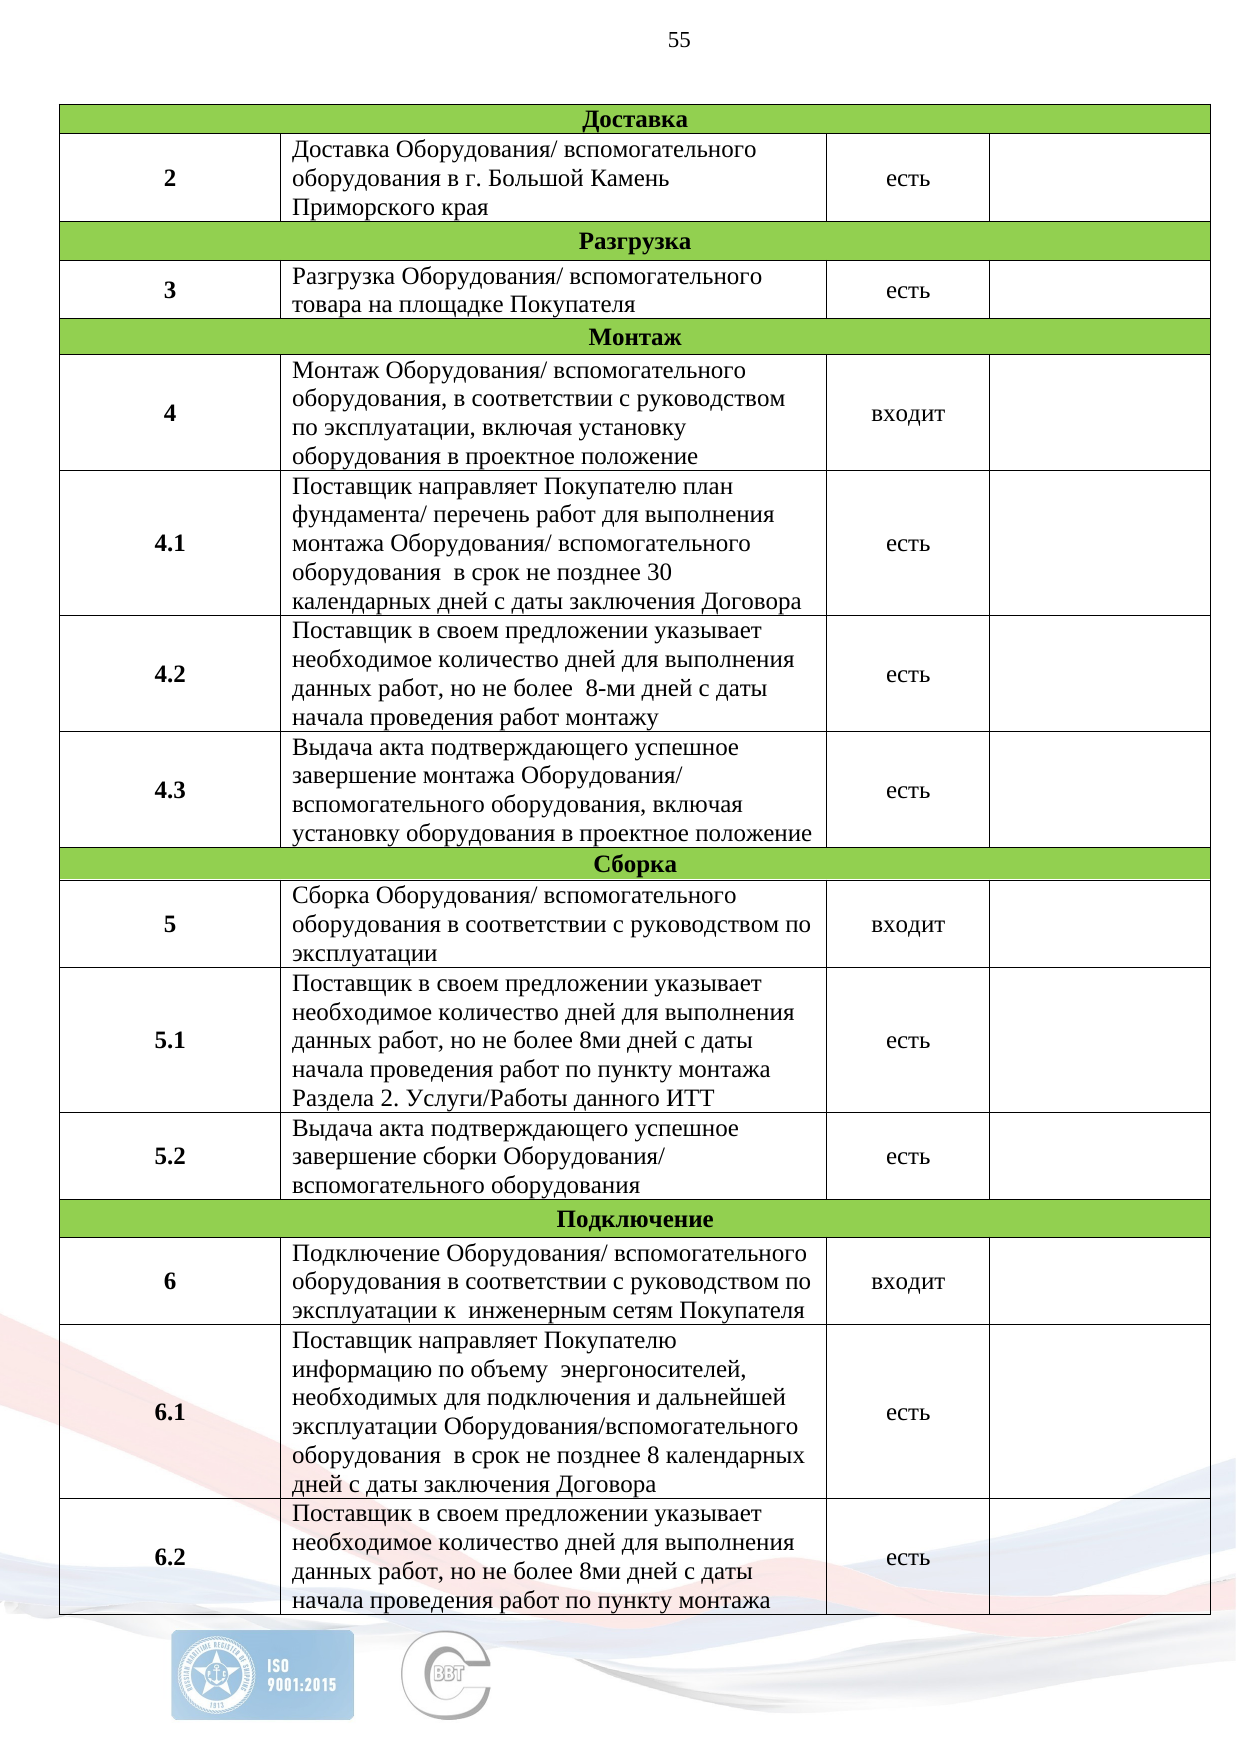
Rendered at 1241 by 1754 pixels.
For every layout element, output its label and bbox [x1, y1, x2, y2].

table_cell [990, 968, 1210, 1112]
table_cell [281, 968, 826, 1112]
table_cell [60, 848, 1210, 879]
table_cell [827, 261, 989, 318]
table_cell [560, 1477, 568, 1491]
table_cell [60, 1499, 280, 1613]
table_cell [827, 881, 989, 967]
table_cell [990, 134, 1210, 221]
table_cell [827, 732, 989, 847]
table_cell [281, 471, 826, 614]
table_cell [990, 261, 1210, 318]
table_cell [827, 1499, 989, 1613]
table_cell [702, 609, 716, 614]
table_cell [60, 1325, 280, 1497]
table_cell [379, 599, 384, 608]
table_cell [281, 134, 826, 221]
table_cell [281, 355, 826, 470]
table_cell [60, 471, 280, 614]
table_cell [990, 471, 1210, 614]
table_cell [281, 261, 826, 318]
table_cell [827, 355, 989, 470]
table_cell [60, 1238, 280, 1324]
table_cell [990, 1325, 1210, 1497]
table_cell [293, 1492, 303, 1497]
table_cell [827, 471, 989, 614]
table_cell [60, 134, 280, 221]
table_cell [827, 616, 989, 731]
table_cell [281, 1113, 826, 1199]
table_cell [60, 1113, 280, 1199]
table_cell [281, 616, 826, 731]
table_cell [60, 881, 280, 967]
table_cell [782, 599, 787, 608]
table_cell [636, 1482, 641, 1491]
picture [0, 0, 1241, 1739]
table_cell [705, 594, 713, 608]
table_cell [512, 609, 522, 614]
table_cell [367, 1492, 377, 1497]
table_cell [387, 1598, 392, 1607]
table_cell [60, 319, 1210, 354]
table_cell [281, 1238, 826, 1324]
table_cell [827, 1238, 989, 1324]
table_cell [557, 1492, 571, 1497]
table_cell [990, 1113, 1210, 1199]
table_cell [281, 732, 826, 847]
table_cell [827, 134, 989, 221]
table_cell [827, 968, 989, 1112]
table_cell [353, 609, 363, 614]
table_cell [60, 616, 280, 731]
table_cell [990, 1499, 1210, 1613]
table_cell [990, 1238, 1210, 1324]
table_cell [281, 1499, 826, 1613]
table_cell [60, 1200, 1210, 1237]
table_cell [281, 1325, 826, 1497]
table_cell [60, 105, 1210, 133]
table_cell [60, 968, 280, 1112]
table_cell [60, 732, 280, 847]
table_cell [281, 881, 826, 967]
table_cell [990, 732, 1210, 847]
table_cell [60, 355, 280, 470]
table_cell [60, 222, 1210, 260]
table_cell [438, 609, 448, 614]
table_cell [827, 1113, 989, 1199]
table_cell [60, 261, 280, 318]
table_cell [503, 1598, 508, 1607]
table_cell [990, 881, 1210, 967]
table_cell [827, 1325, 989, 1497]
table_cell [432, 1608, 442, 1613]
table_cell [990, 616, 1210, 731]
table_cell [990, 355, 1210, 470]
